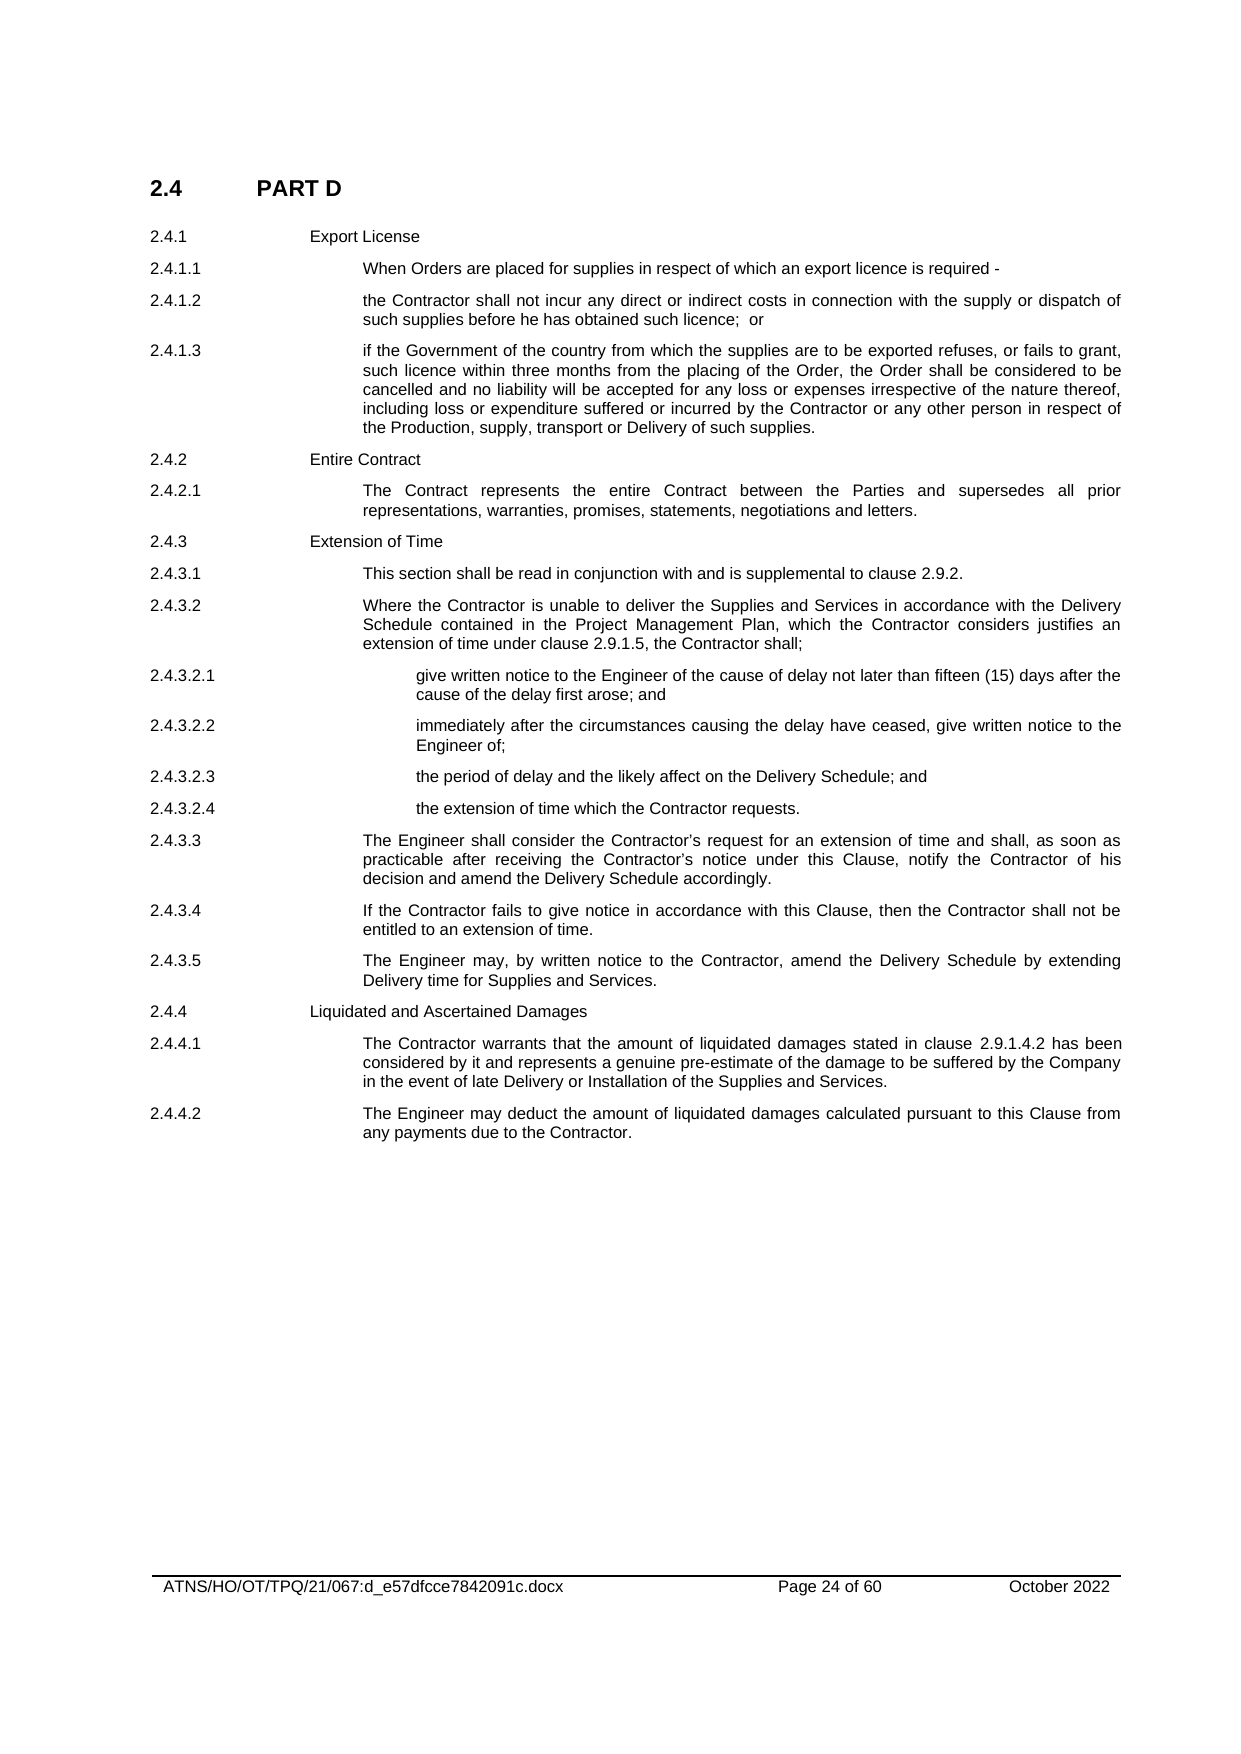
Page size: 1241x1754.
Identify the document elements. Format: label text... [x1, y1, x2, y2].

subtitle The Engineer may, by written notice to the Contractor, amend the Delivery Schedule by extending Delivery time for Supplies and Services. [150, 951, 1122, 989]
subtitle the extension of time which the Contractor requests. [150, 799, 1122, 818]
subtitle If the Contractor fails to give notice in accordance with this Clause, then the Contractor shall not be entitled to an extension of time. [150, 900, 1122, 939]
subtitle This section shall be read in conjunction with and is supplemental to clause 2.9.2. [150, 564, 1122, 583]
subtitle Liquidated and Ascertained Damages [150, 1002, 1122, 1021]
subtitle When Orders are placed for supplies in respect of which an export licence is required - [150, 259, 1122, 278]
subtitle Entire Contract [150, 449, 1122, 469]
subtitle The Engineer may deduct the amount of liquidated damages calculated pursuant to this Clause from any payments due to the Contractor. [150, 1104, 1122, 1142]
subtitle give written notice to the Engineer of the cause of delay not later than fifteen (15) days after the cause of the delay first arose; and [150, 665, 1122, 704]
subtitle immediately after the circumstances causing the delay have ceased, give written notice to the Engineer of; [150, 716, 1122, 754]
subtitle Extension of Time [150, 532, 1122, 551]
subtitle the period of delay and the likely affect on the Delivery Schedule; and [150, 767, 1122, 786]
subtitle The Engineer shall consider the Contractor’s request for an extension of time and shall, as soon as practicable after receiving the Contractor’s notice under this Clause, notify the Contractor of his decision and amend the Delivery Schedule accordingly. [150, 830, 1122, 888]
subtitle PART D [150, 175, 1122, 201]
subtitle The Contract represents the entire Contract between the Parties and supersedes all prior representations, warranties, promises, statements, negotiations and letters. [150, 481, 1122, 519]
subtitle the Contractor shall not incur any direct or indirect costs in connection with the supply or dispatch of such supplies before he has obtained such licence; or [150, 290, 1122, 329]
subtitle Where the Contractor is unable to deliver the Supplies and Services in accordance with the Delivery Schedule contained in the Project Management Plan, which the Contractor considers justifies an extension of time under clause 2.9.1.5, the Contractor shall; [150, 595, 1122, 653]
subtitle Export License [150, 227, 1122, 246]
subtitle if the Government of the country from which the supplies are to be exported refuses, or fails to grant, such licence within three months from the placing of the Order, the Order shall be considered to be cancelled and no liability will be accepted for any loss or expenses irrespective of the nature thereof, including loss or expenditure suffered or incurred by the Contractor or any other person in respect of the Production, supply, transport or Delivery of such supplies. [150, 341, 1122, 437]
subtitle The Contractor warrants that the amount of liquidated damages stated in clause 2.9.1.4.2 has been considered by it and represents a genuine pre-estimate of the damage to be suffered by the Company in the event of late Delivery or Installation of the Supplies and Services. [150, 1034, 1122, 1091]
